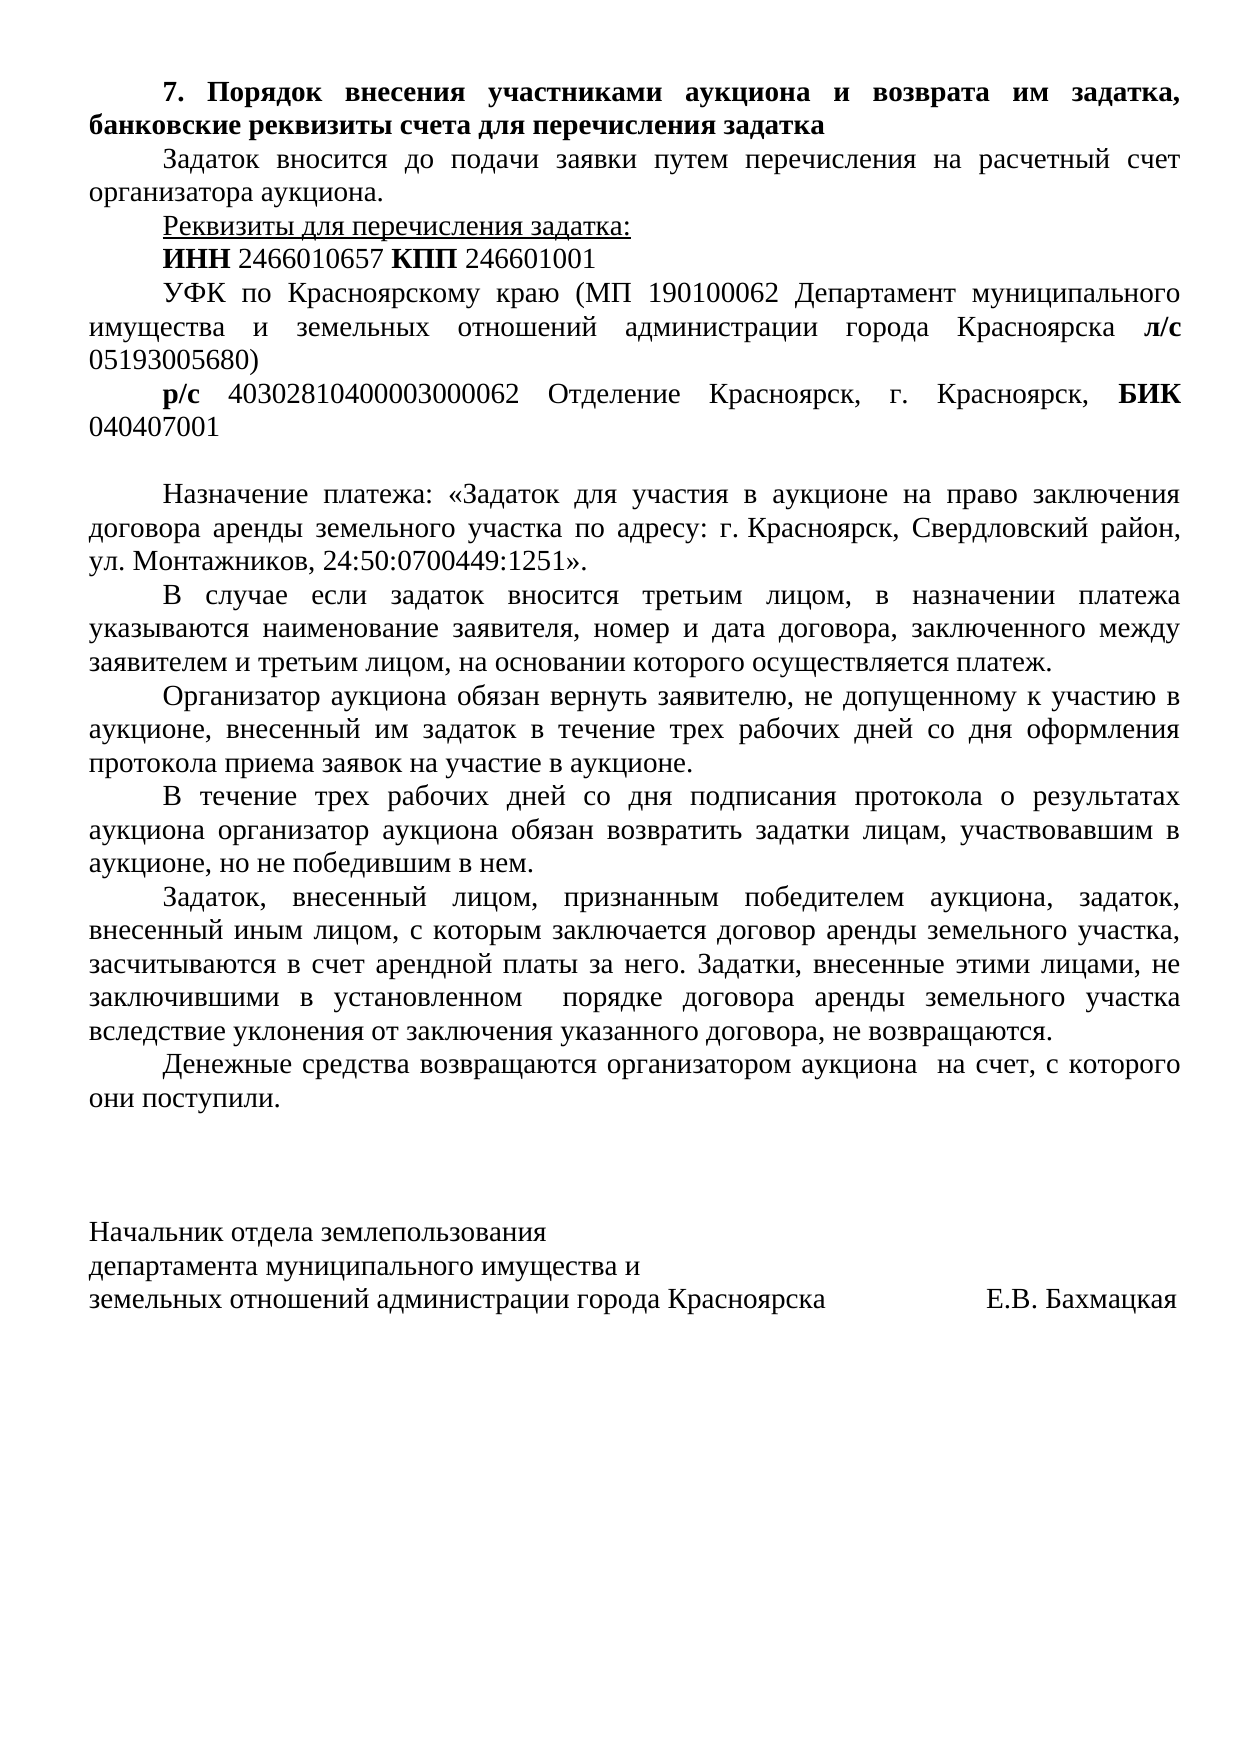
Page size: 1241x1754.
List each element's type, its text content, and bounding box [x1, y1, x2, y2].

title Назначение платежа: «Задаток для участия в аукционе на право заключения договора аренды земельного участка по адресу: г. Красноярск, Свердловский район, ул. Монтажников, 24:50:0700449:1251». [89, 476, 1181, 577]
text Реквизиты для перечисления задатка: [89, 208, 1181, 242]
text земельных отношений администрации города Красноярска Е.В. Бахмацкая [89, 1281, 1181, 1315]
text ИНН 2466010657 КПП 246601001 [89, 242, 1181, 275]
text департамента муниципального имущества и [89, 1248, 1181, 1281]
text Задаток вносится до подачи заявки путем перечисления на расчетный счет организатора аукциона. [89, 141, 1181, 208]
text Организатор аукциона обязан вернуть заявителю, не допущенному к участию в аукционе, внесенный им задаток в течение трех рабочих дней со дня оформления протокола приема заявок на участие в аукционе. [89, 678, 1181, 778]
text Задаток, внесенный лицом, признанным победителем аукциона, задаток, внесенный иным лицом, с которым заключается договор аренды земельного участка, засчитываются в счет арендной платы за него. Задатки, внесенные этими лицами, не заключившими в установленном порядке договора аренды земельного участка вследствие уклонения от заключения указанного договора, не возвращаются. [89, 879, 1181, 1047]
text УФК по Красноярскому краю (МП 190100062 Департамент муниципального имущества и земельных отношений администрации города Красноярска л/с 05193005680) [89, 275, 1181, 376]
text р/с 40302810400003000062 Отделение Красноярск, г. Красноярск, БИК 040407001 [89, 376, 1181, 443]
text Денежные средства возвращаются организатором аукциона на счет, с которого они поступили. [89, 1047, 1181, 1114]
title В случае если задаток вносится третьим лицом, в назначении платежа указываются наименование заявителя, номер и дата договора, заключенного между заявителем и третьим лицом, на основании которого осуществляется платеж. [89, 577, 1181, 678]
text В течение трех рабочих дней со дня подписания протокола о результатах аукциона организатор аукциона обязан возвратить задатки лицам, участвовавшим в аукционе, но не победившим в нем. [89, 778, 1181, 879]
text Начальник отдела землепользования [89, 1214, 1181, 1248]
text 7. Порядок внесения участниками аукциона и возврата им задатка, банковские реквизиты счета для перечисления задатка [89, 74, 1181, 141]
